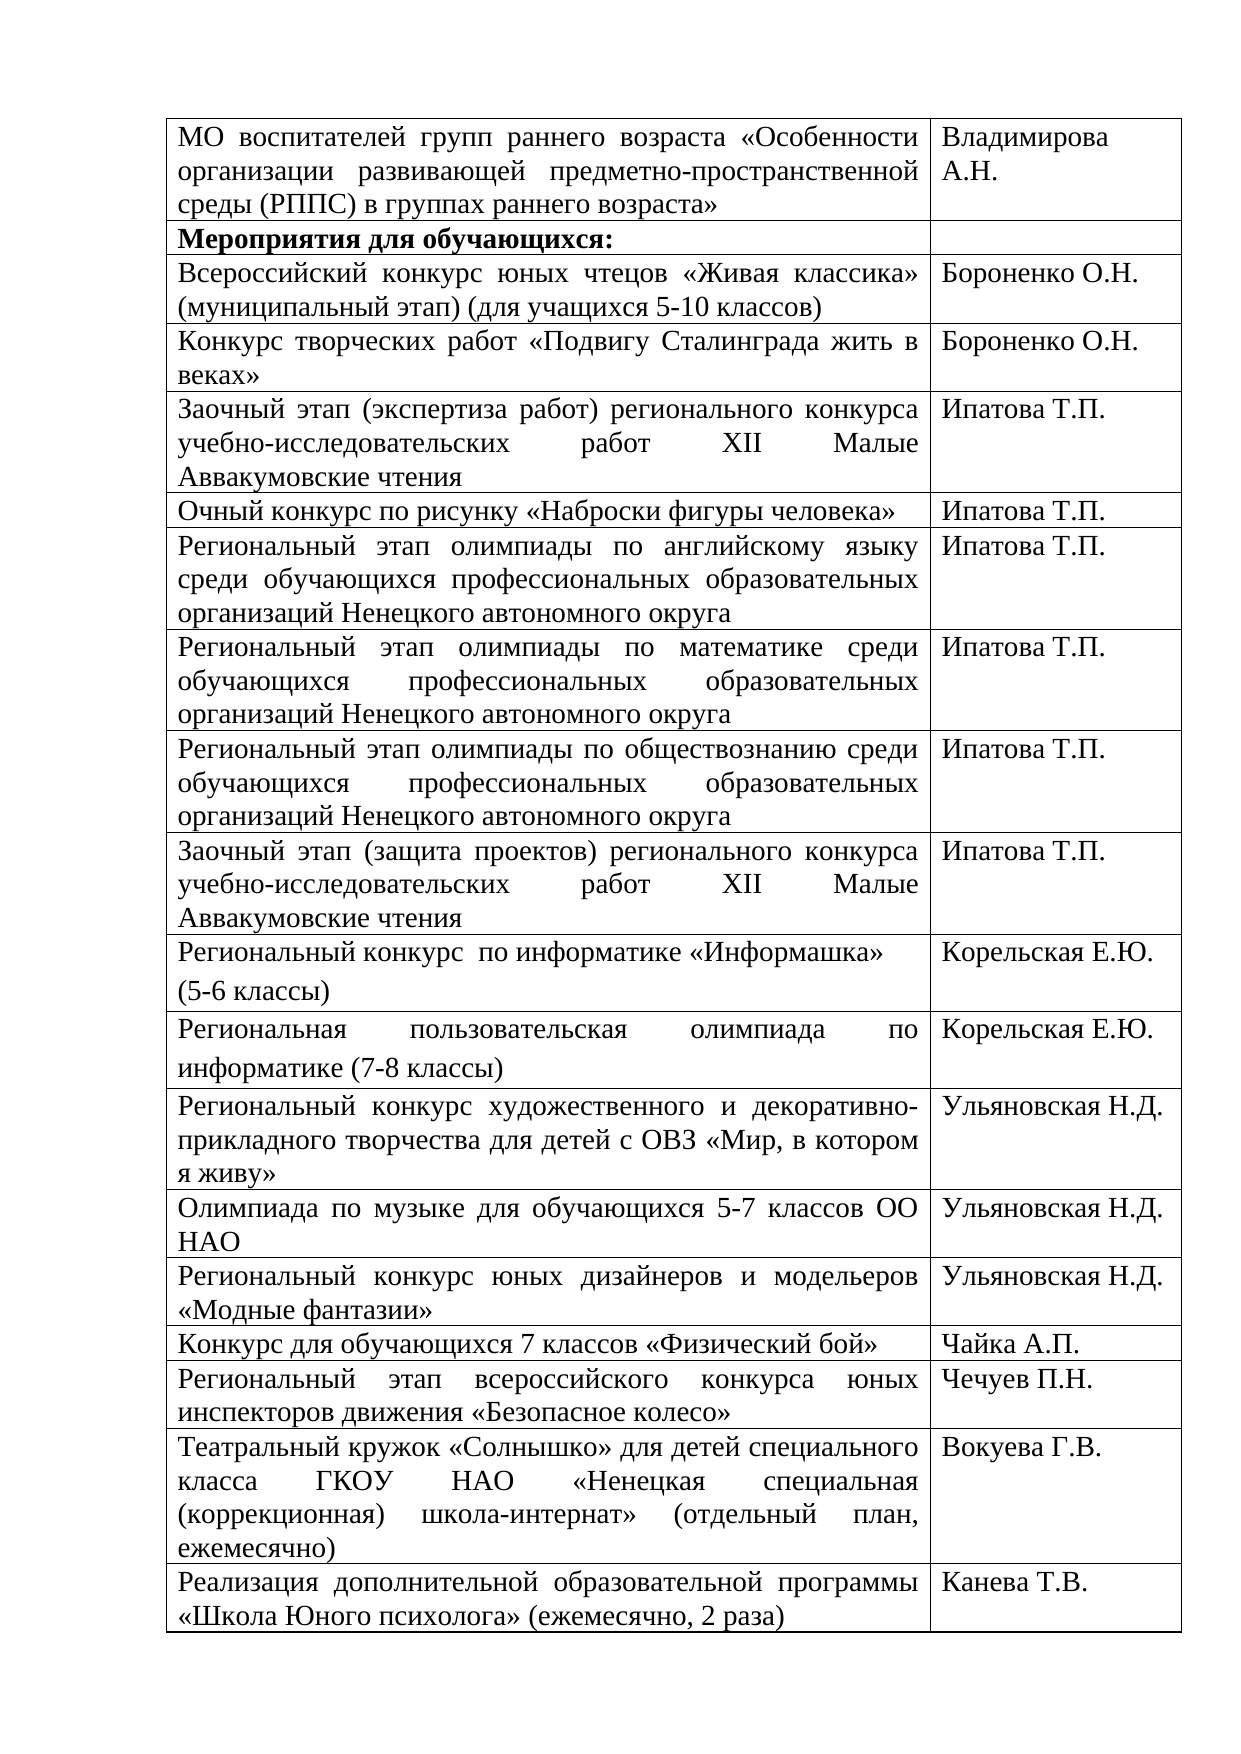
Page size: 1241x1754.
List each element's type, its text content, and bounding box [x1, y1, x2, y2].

table_cell Конкурс для обучающихся 7 классов «Физический бой» [167, 1326, 930, 1360]
table_cell Ульяновская Н.Д. [931, 1258, 1181, 1325]
table_cell Заочный этап (экспертиза работ) регионального конкурса учебно-исследовательских работ XII Малые Аввакумовские чтения [167, 392, 930, 492]
table_cell Ульяновская Н.Д. [931, 1190, 1181, 1257]
table_cell Корельская Е.Ю. [931, 935, 1181, 1011]
table_cell Региональный конкурс художественного и декоративно-прикладного творчества для детей с ОВЗ «Мир, в котором я живу» [167, 1089, 930, 1189]
table_cell Ипатова Т.П. [931, 392, 1181, 492]
table_cell Региональная пользовательская олимпиада по информатике (7-8 классы) [167, 1012, 930, 1087]
table_cell Ипатова Т.П. [931, 731, 1181, 832]
table_cell Бороненко О.Н. [931, 324, 1181, 391]
table_cell Корельская Е.Ю. [931, 1012, 1181, 1087]
table_cell Региональный конкурс юных дизайнеров и модельеров «Модные фантазии» [167, 1258, 930, 1325]
table_cell Региональный конкурс по информатике «Информашка» (5-6 классы) [167, 935, 930, 1011]
table_cell Мероприятия для обучающихся: [167, 221, 930, 254]
table_cell Региональный этап олимпиады по математике среди обучающихся профессиональных образовательных организаций Ненецкого автономного округа [167, 630, 930, 730]
table_cell Региональный этап олимпиады по английскому языку среди обучающихся профессиональных образовательных организаций Ненецкого автономного округа [167, 528, 930, 628]
table_cell Чечуев П.Н. [931, 1361, 1181, 1428]
table_cell Ипатова Т.П. [931, 493, 1181, 527]
table_cell МО воспитателей групп раннего возраста «Особенности организации развивающей предметно-пространственной среды (РППС) в группах раннего возраста» [167, 119, 930, 220]
table_cell Ипатова Т.П. [931, 630, 1181, 730]
table_cell Ипатова Т.П. [931, 833, 1181, 933]
table_cell Театральный кружок «Солнышко» для детей специального класса ГКОУ НАО «Ненецкая специальная (коррекционная) школа-интернат» (отдельный план, ежемесячно) [167, 1429, 930, 1563]
table_cell Реализация дополнительной образовательной программы «Школа Юного психолога» (ежемесячно, 2 раза) [167, 1564, 930, 1631]
table_cell Бороненко О.Н. [931, 255, 1181, 322]
table_cell Чайка А.П. [931, 1326, 1181, 1360]
table_cell Региональный этап всероссийского конкурса юных инспекторов движения «Безопасное колесо» [167, 1361, 930, 1428]
table_cell Вокуева Г.В. [931, 1429, 1181, 1563]
table_cell Заочный этап (защита проектов) регионального конкурса учебно-исследовательских работ XII Малые Аввакумовские чтения [167, 833, 930, 933]
table_cell Канева Т.В. [931, 1564, 1181, 1631]
table_cell Олимпиада по музыке для обучающихся 5-7 классов ОО НАО [167, 1190, 930, 1257]
table_cell Всероссийский конкурс юных чтецов «Живая классика» (муниципальный этап) (для учащихся 5-10 классов) [167, 255, 930, 322]
table_cell Ипатова Т.П. [931, 528, 1181, 628]
table_cell Региональный этап олимпиады по обществознанию среди обучающихся профессиональных образовательных организаций Ненецкого автономного округа [167, 731, 930, 832]
table_cell Владимирова А.Н. [931, 119, 1181, 220]
table_cell Очный конкурс по рисунку «Наброски фигуры человека» [167, 493, 930, 527]
table_cell Конкурс творческих работ «Подвигу Сталинграда жить в веках» [167, 324, 930, 391]
table_cell [931, 221, 1181, 254]
table_cell Ульяновская Н.Д. [931, 1089, 1181, 1189]
